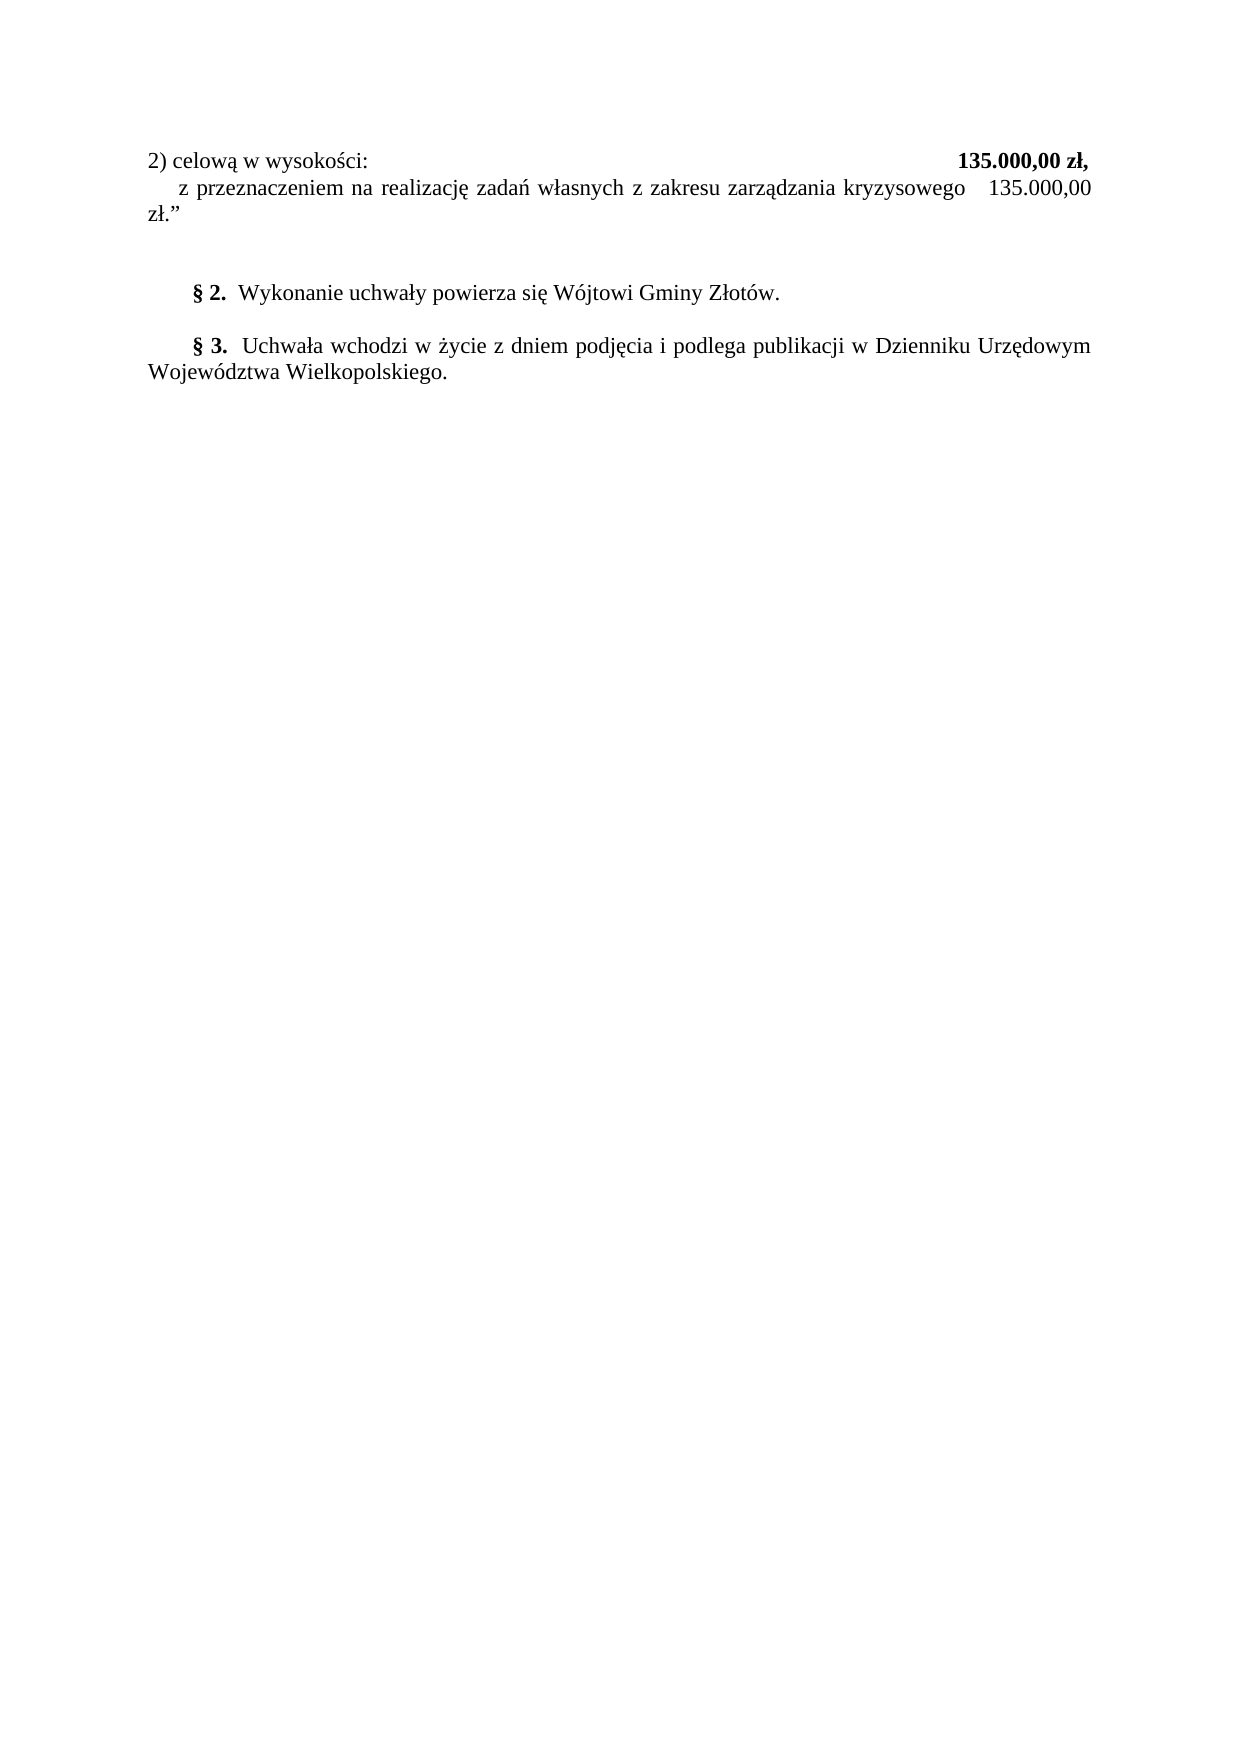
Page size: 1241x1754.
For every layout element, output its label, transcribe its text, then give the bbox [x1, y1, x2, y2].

text § 3. Uchwała wchodzi w życie z dniem podjęcia i podlega publikacji w Dzienniku Urzędowym Województwa Wielkopolskiego. [148, 332, 1093, 385]
text § 2. Wykonanie uchwały powierza się Wójtowi Gminy Złotów. [148, 279, 1093, 306]
text z przeznaczeniem na realizację zadań własnych z zakresu zarządzania kryzysowego 135.000,00 zł.” [148, 174, 1093, 227]
text 2) celową w wysokości: 135.000,00 zł, [148, 148, 1093, 174]
